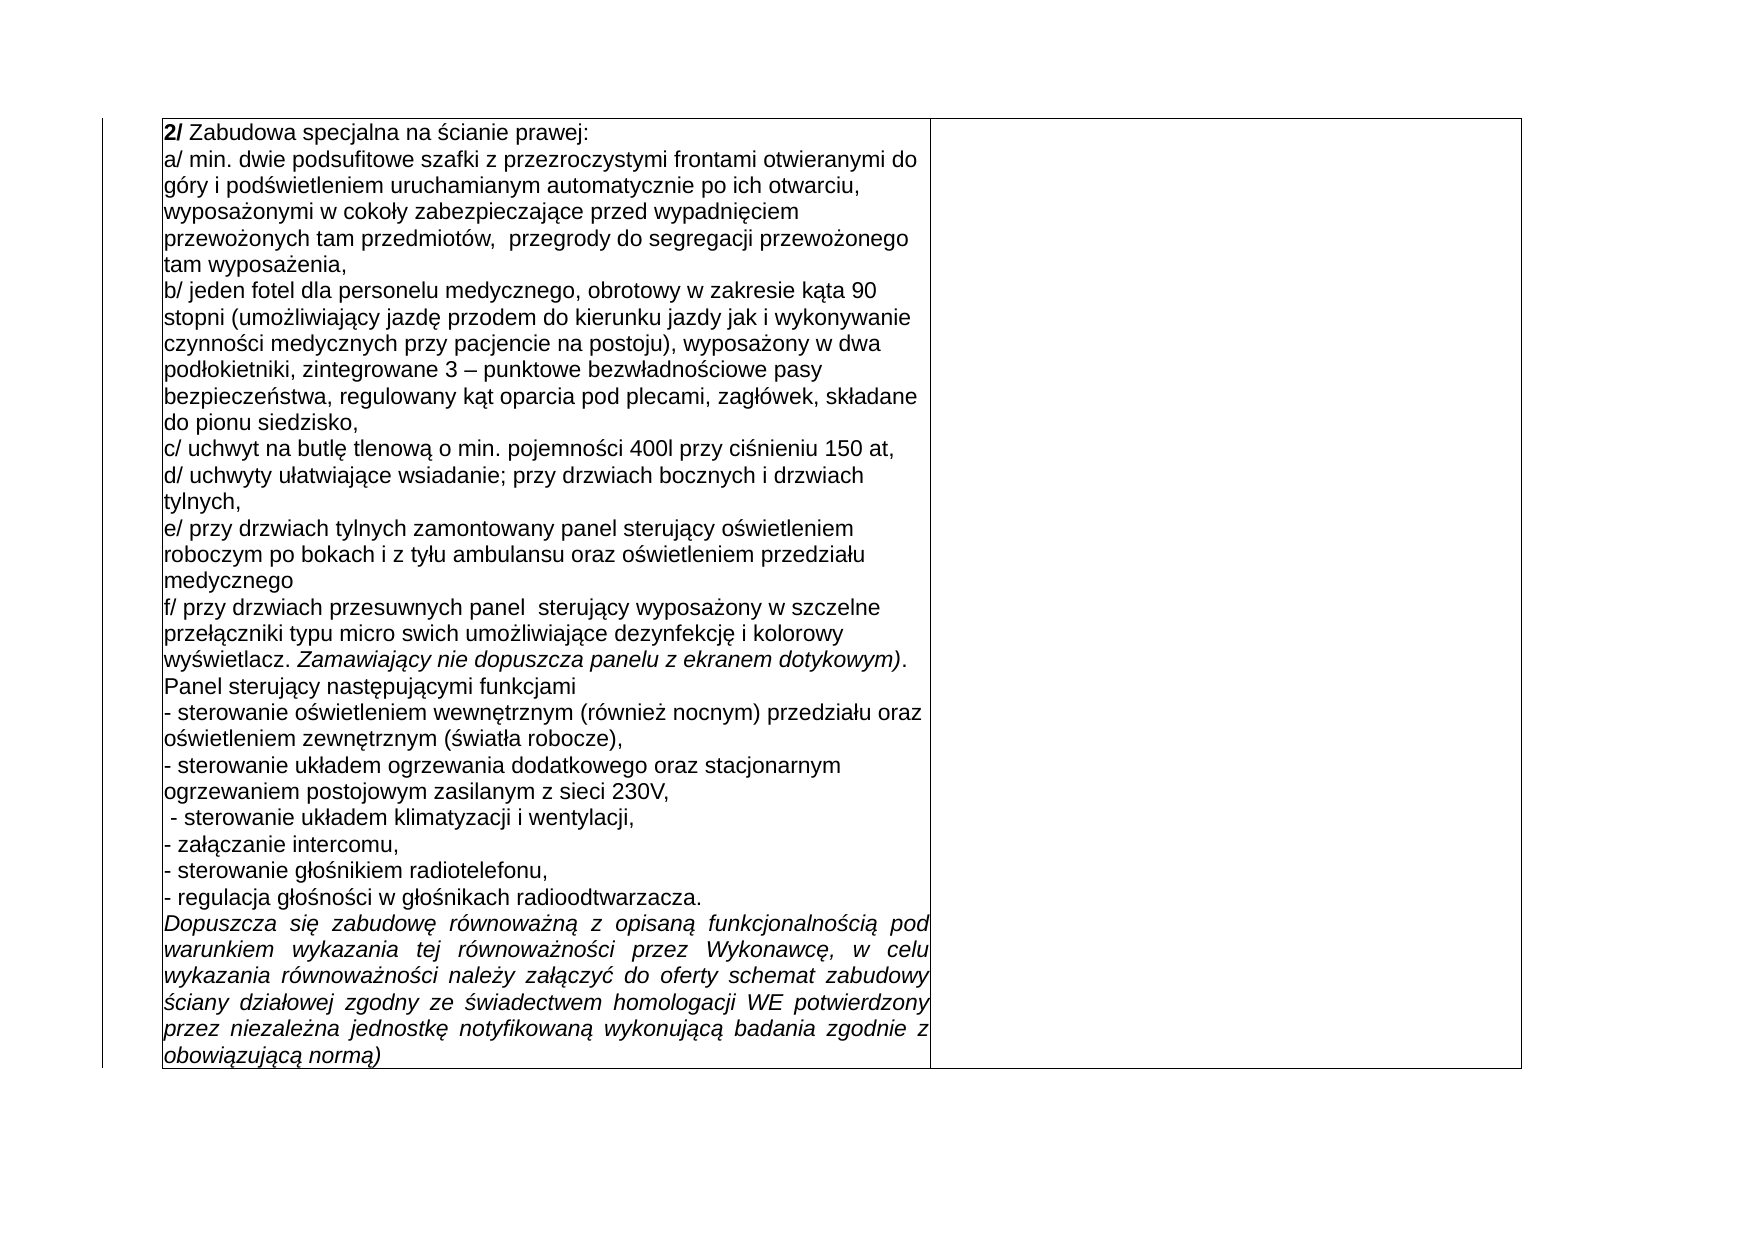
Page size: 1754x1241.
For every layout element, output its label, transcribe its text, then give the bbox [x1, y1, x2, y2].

table_cell 2/ Zabudowa specjalna na ścianie prawej: a/ min. dwie podsufitowe szafki z przezroczystymi frontami otwieranymi do góry i podświetleniem uruchamianym automatycznie po ich otwarciu, wyposażonymi w cokoły zabezpieczające przed wypadnięciem przewożonych tam przedmiotów, przegrody do segregacji przewożonego tam wyposażenia, b/ jeden fotel dla personelu medycznego, obrotowy w zakresie kąta 90 stopni (umożliwiający jazdę przodem do kierunku jazdy jak i wykonywanie czynności medycznych przy pacjencie na postoju), wyposażony w dwa podłokietniki, zintegrowane 3 – punktowe bezwładnościowe pasy bezpieczeństwa, regulowany kąt oparcia pod plecami, zagłówek, składane do pionu siedzisko, c/ uchwyt na butlę tlenową o min. pojemności 400l przy ciśnieniu 150 at, d/ uchwyty ułatwiające wsiadanie; przy drzwiach bocznych i drzwiach tylnych, e/ przy drzwiach tylnych zamontowany panel sterujący oświetleniem roboczym po bokach i z tyłu ambulansu oraz oświetleniem przedziału medycznego f/ przy drzwiach przesuwnych panel sterujący wyposażony w szczelne przełączniki typu micro swich umożliwiające dezynfekcję i kolorowy wyświetlacz. Zamawiający nie dopuszcza panelu z ekranem dotykowym). Panel sterujący następującymi funkcjami - sterowanie oświetleniem wewnętrznym (również nocnym) przedziału oraz oświetleniem zewnętrznym (światła robocze), - sterowanie układem ogrzewania dodatkowego oraz stacjonarnym ogrzewaniem postojowym zasilanym z sieci 230V, - sterowanie układem klimatyzacji i wentylacji, - załączanie intercomu, - sterowanie głośnikiem radiotelefonu, - regulacja głośności w głośnikach radioodtwarzacza. Dopuszcza się zabudowę równoważną z opisaną funkcjonalnością pod warunkiem wykazania tej równoważności przez Wykonawcę, w celu wykazania równoważności należy załączyć do oferty schemat zabudowy ściany działowej zgodny ze świadectwem homologacji WE potwierdzony przez niezależna jednostkę notyfikowaną wykonującą badania zgodnie z obowiązującą normą) [163, 119, 930, 1068]
table_cell [931, 119, 1521, 1068]
